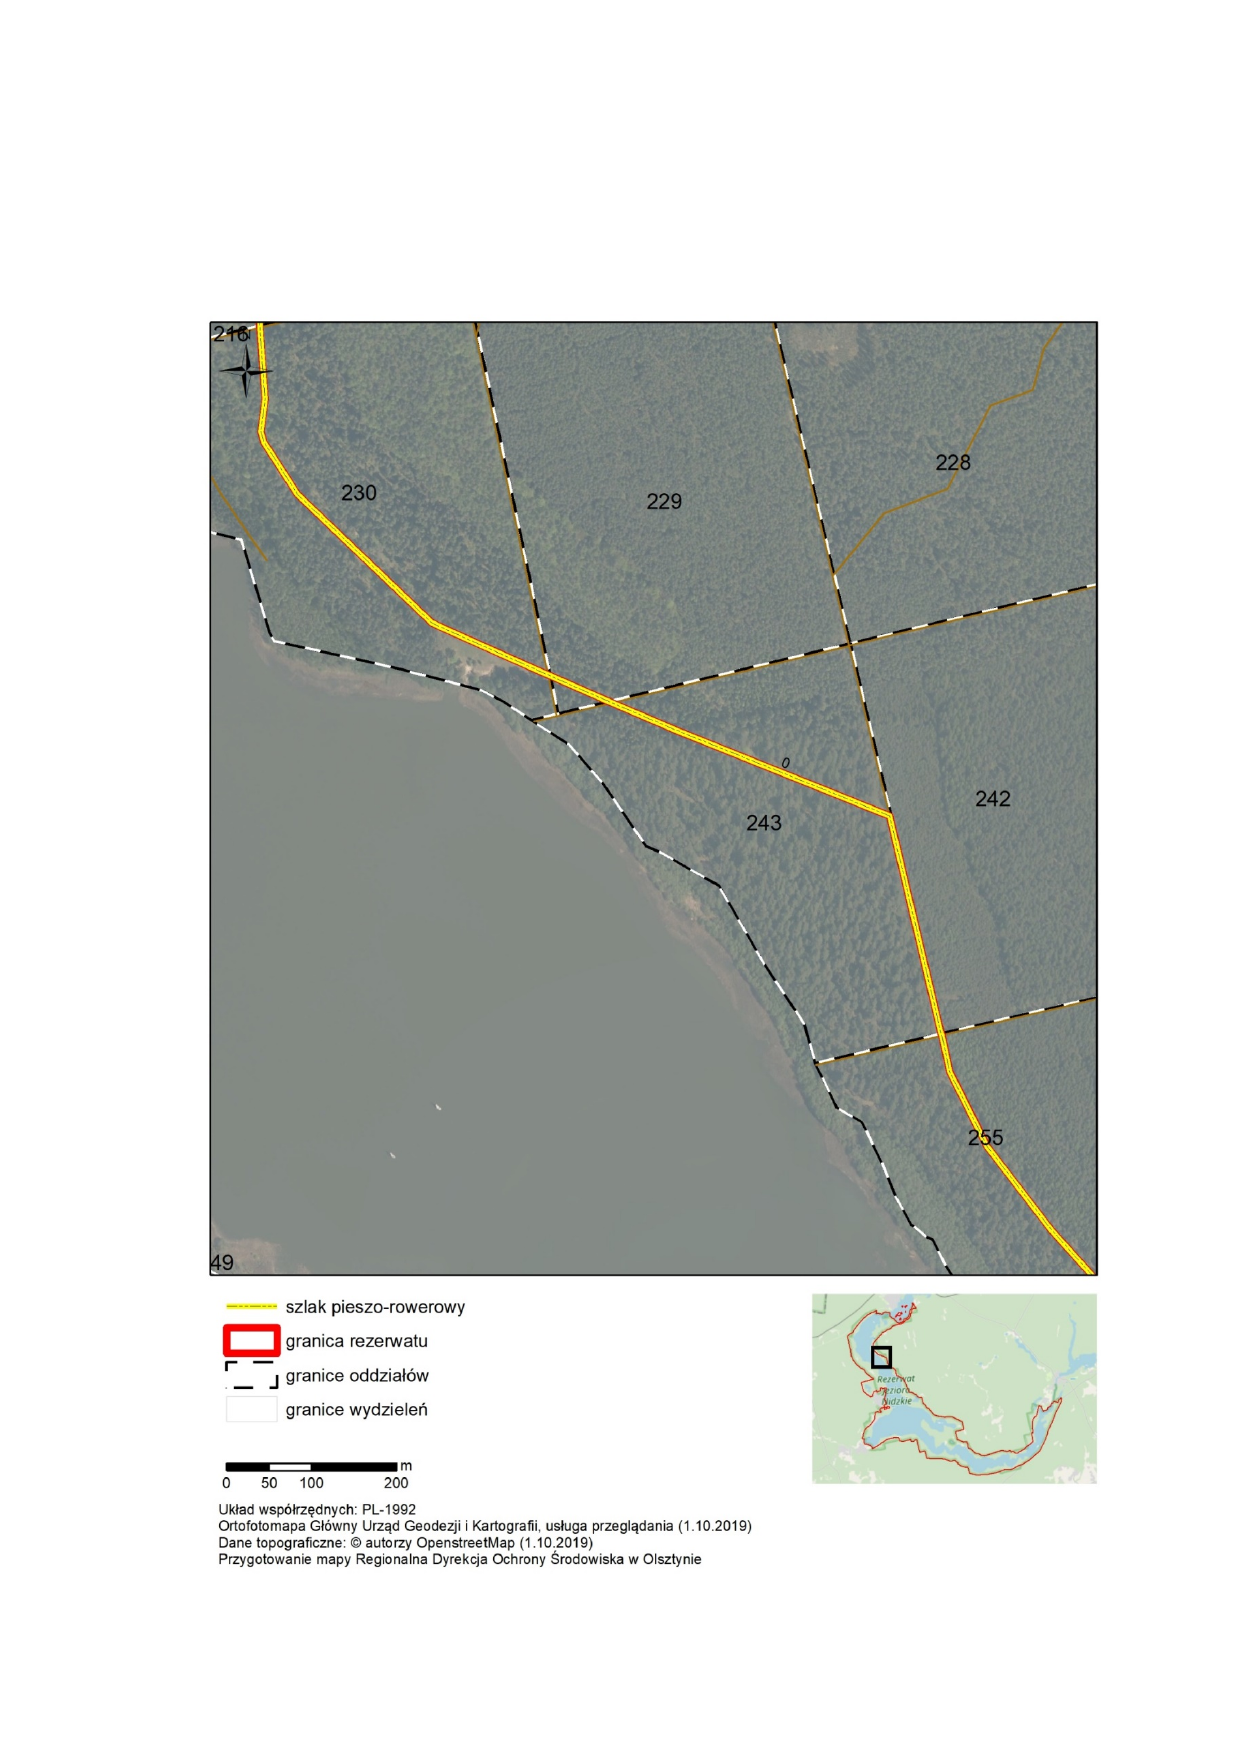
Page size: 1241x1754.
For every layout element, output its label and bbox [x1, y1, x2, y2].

picture [118, 118, 1188, 1631]
